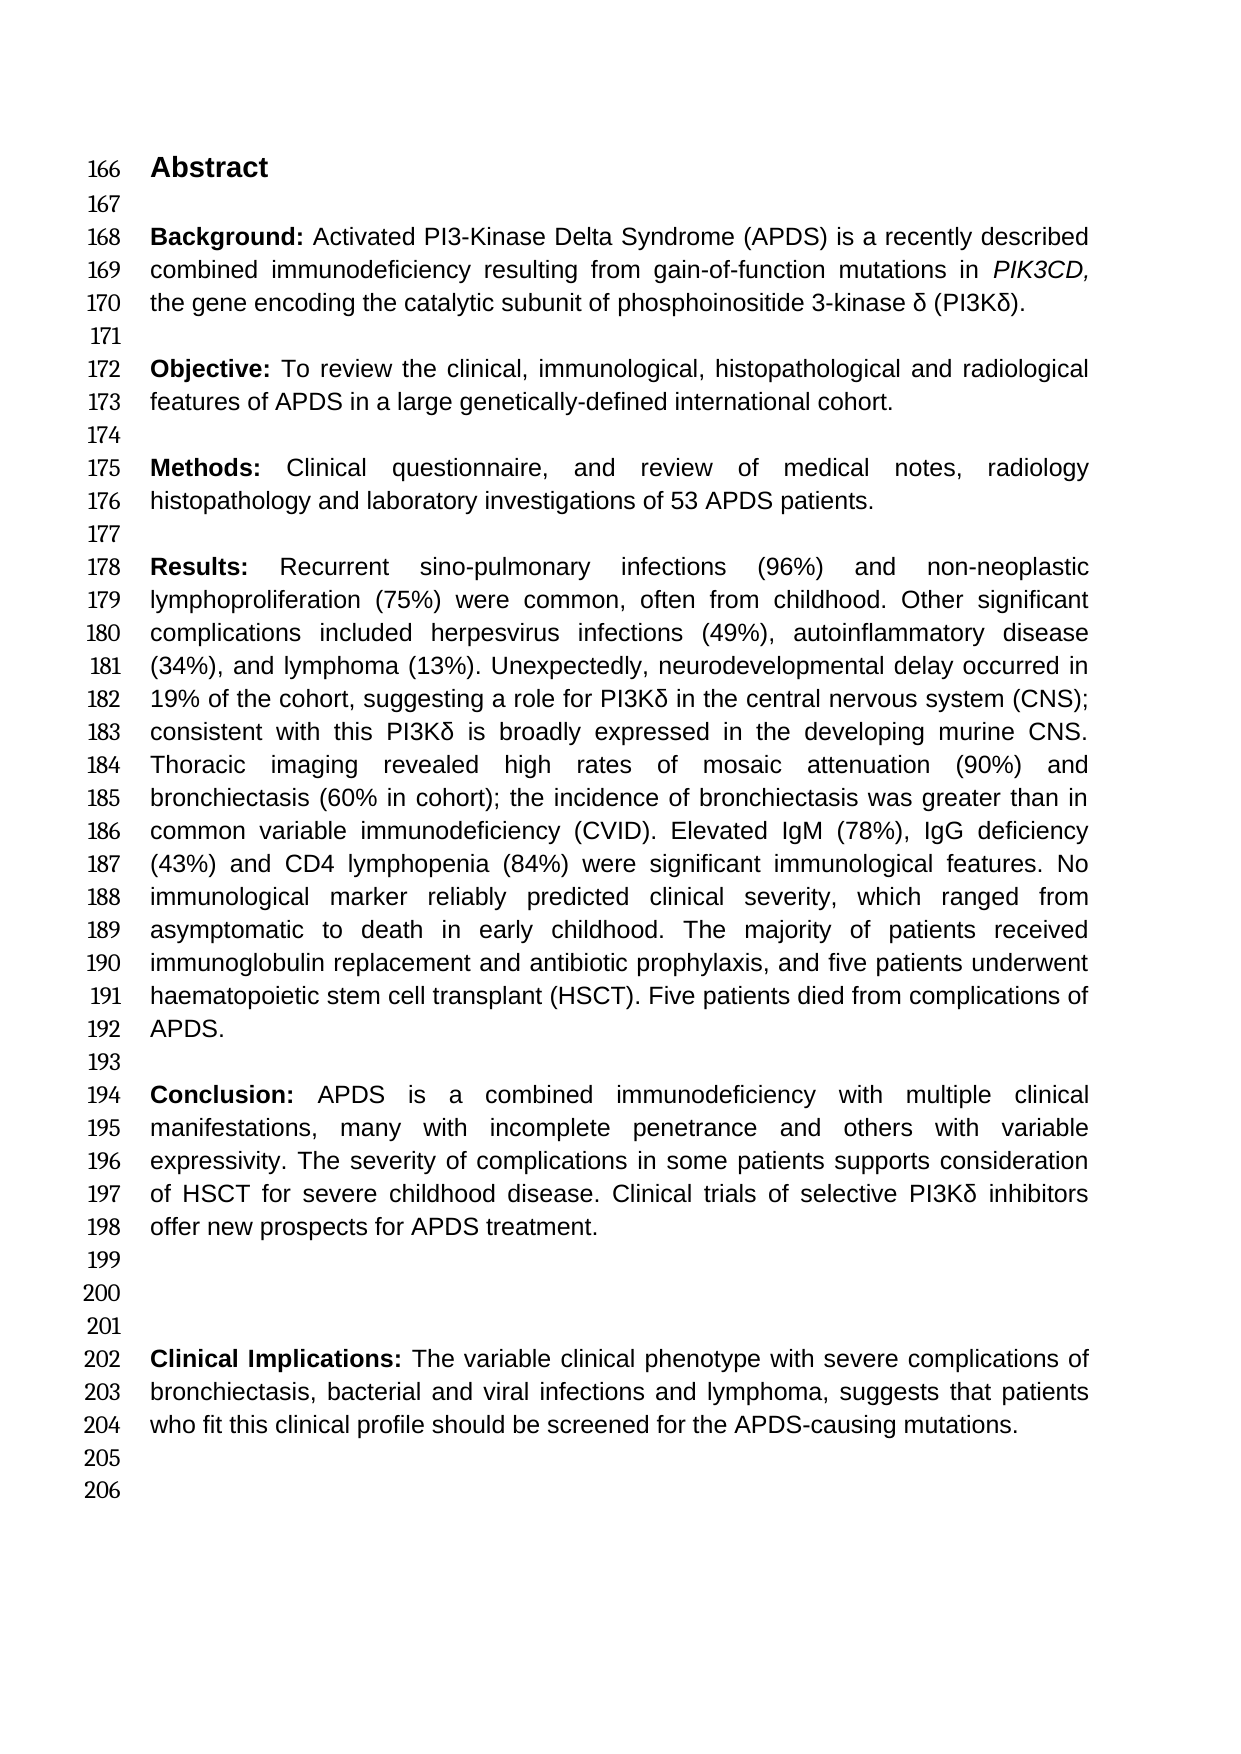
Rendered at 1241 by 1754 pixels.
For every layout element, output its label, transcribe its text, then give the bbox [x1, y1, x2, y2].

text Abstract [150, 150, 1090, 183]
text Clinical Implications: The variable clinical phenotype with severe complications of bronchiectasis, bacterial and viral infections and lymphoma, suggests that patients who fit this clinical profile should be screened for the APDS-causing mutations. [150, 1344, 1090, 1439]
text Objective: To review the clinical, immunological, histopathological and radiological features of APDS in a large genetically-defined international cohort. [150, 354, 1090, 415]
text Background: Activated PI3-Kinase Delta Syndrome (APDS) is a recently described combined immunodeficiency resulting from gain-of-function mutations in PIK3CD, the gene encoding the catalytic subunit of phosphoinositide 3-kinase δ (PI3Kδ). [150, 222, 1090, 316]
text Conclusion: APDS is a combined immunodeficiency with multiple clinical manifestations, many with incomplete penetrance and others with variable expressivity. The severity of complications in some patients supports consideration of HSCT for severe childhood disease. Clinical trials of selective PI3Kδ inhibitors offer new prospects for APDS treatment. [150, 1080, 1090, 1241]
text Results: Recurrent sino-pulmonary infections (96%) and non-neoplastic lymphoproliferation (75%) were common, often from childhood. Other significant complications included herpesvirus infections (49%), autoinflammatory disease (34%), and lymphoma (13%). Unexpectedly, neurodevelopmental delay occurred in 19% of the cohort, suggesting a role for PI3Kδ in the central nervous system (CNS); consistent with this PI3Kδ is broadly expressed in the developing murine CNS. Thoracic imaging revealed high rates of mosaic attenuation (90%) and bronchiectasis (60% in cohort); the incidence of bronchiectasis was greater than in common variable immunodeficiency (CVID). Elevated IgM (78%), IgG deficiency (43%) and CD4 lymphopenia (84%) were significant immunological features. No immunological marker reliably predicted clinical severity, which ranged from asymptomatic to death in early childhood. The majority of patients received immunoglobulin replacement and antibiotic prophylaxis, and five patients underwent haematopoietic stem cell transplant (HSCT). Five patients died from complications of APDS. [150, 552, 1090, 1043]
text Methods: Clinical questionnaire, and review of medical notes, radiology histopathology and laboratory investigations of 53 APDS patients. [150, 453, 1090, 514]
